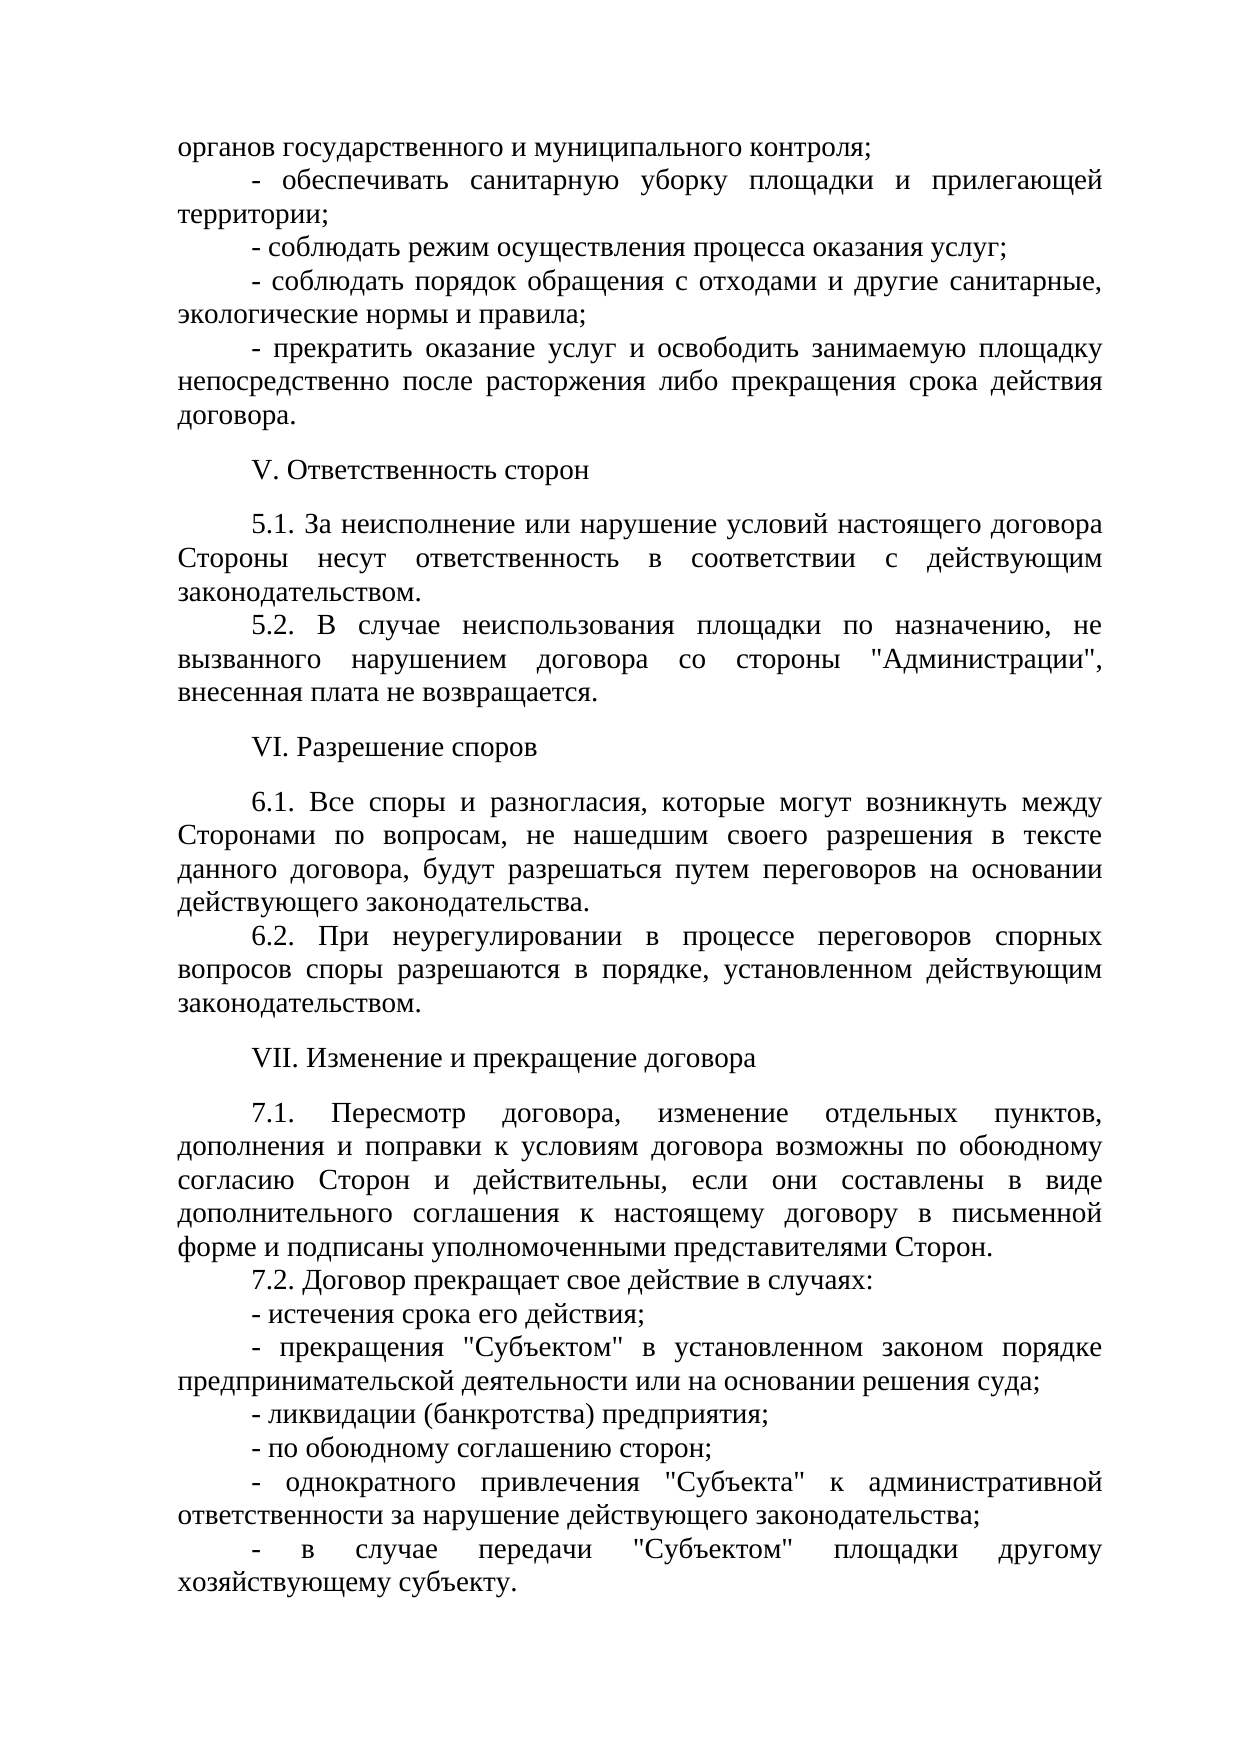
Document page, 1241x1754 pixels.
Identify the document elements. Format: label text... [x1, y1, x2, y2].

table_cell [171, 118, 1110, 441]
table_cell 5.1. За неисполнение или нарушение условий настоящего договора Стороны несут ответственность в соответствии с действующим законодательством. 5.2. В случае неиспользования площадки по назначению, не вызванного нарушением договора со стороны "Администрации", внесенная плата не возвращается. [171, 496, 1110, 718]
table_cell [171, 1084, 1110, 1608]
table_cell VI. Разрешение споров [171, 719, 1110, 773]
table_cell V. Ответственность сторон [171, 441, 1110, 496]
table_cell VII. Изменение и прекращение договора [171, 1029, 1110, 1084]
table_cell 6.1. Все споры и разногласия, которые могут возникнуть между Сторонами по вопросам, не нашедшим своего разрешения в тексте данного договора, будут разрешаться путем переговоров на основании действующего законодательства. 6.2. При неурегулировании в процессе переговоров спорных вопросов споры разрешаются в порядке, установленном действующим законодательством. [171, 773, 1110, 1029]
